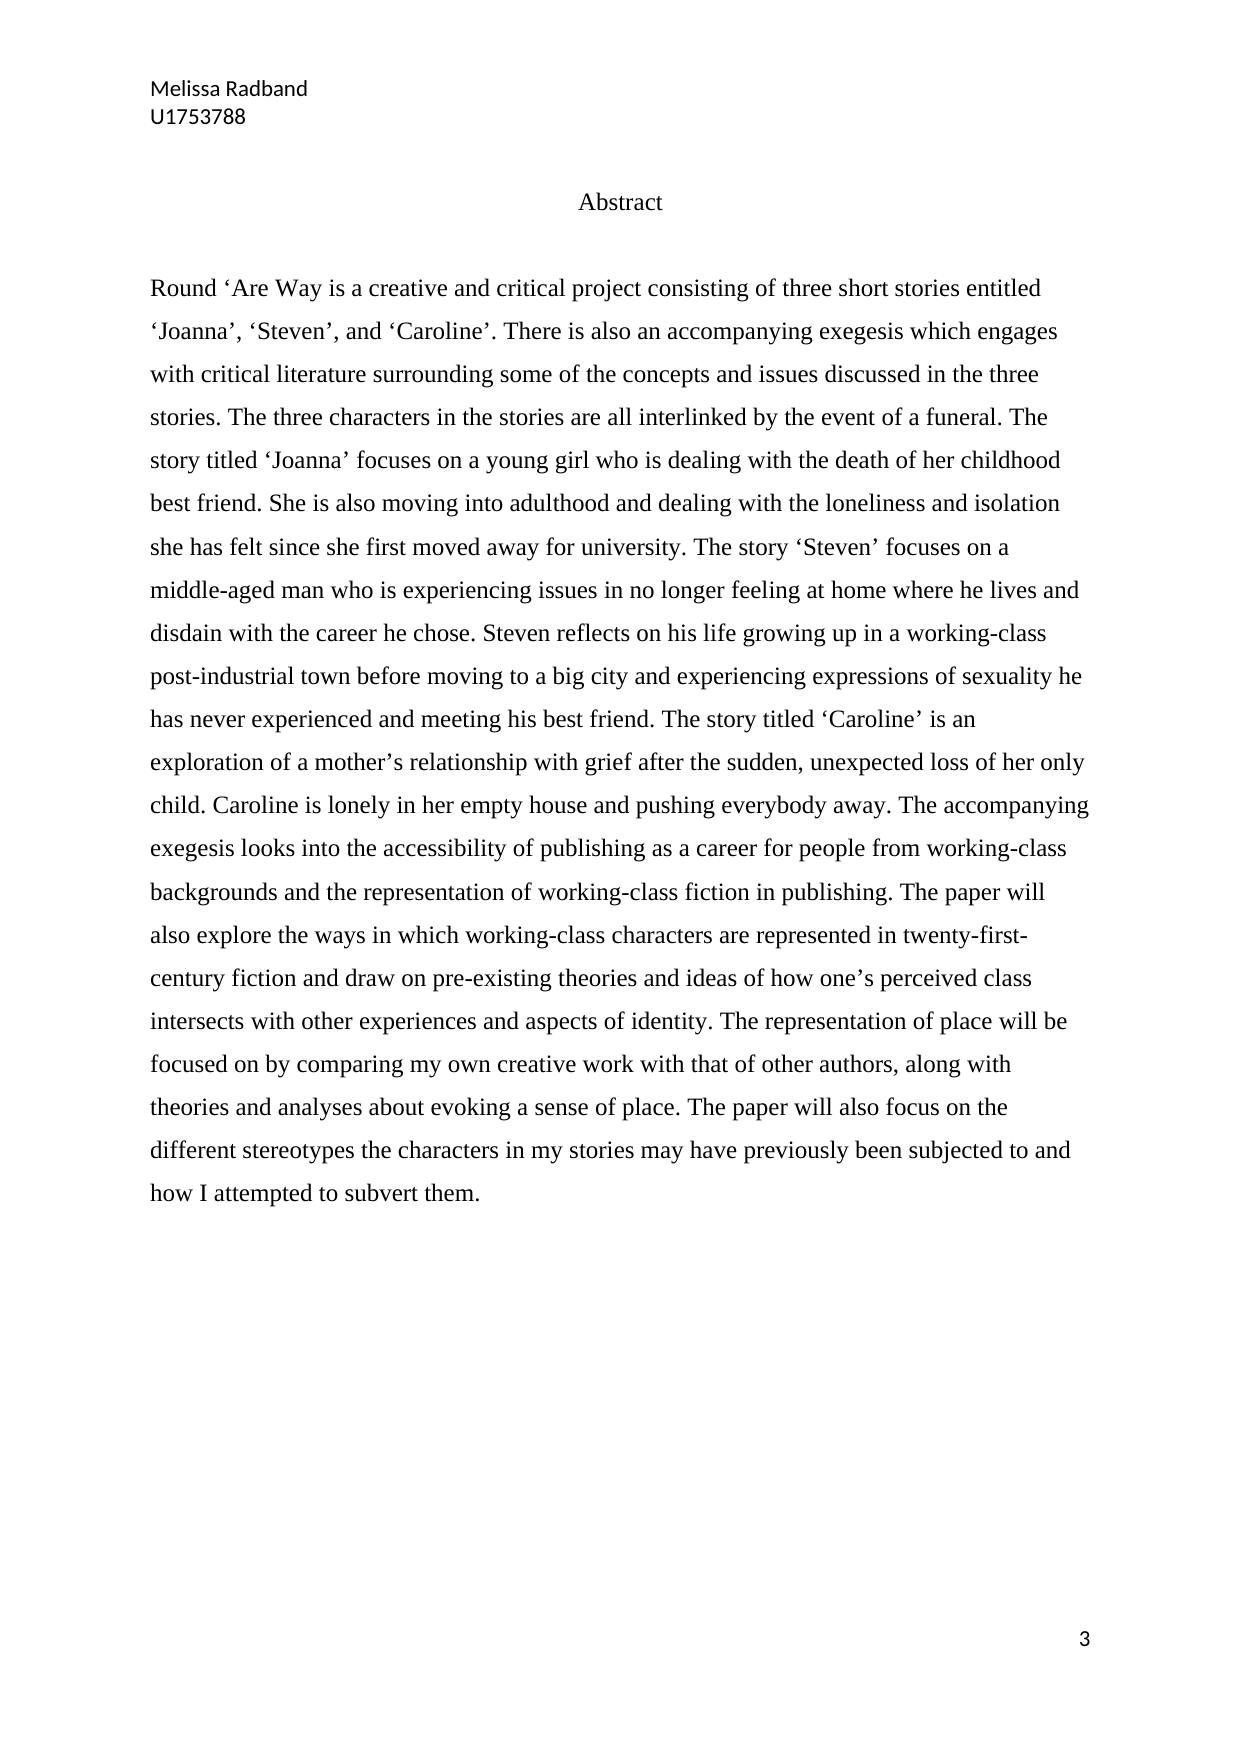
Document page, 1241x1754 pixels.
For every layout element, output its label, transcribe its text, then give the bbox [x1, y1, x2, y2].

text Round ‘Are Way is a creative and critical project consisting of three short stories entitled ‘Joanna’, ‘Steven’, and ‘Caroline’. There is also an accompanying exegesis which engages with critical literature surrounding some of the concepts and issues discussed in the three stories. The three characters in the stories are all interlinked by the event of a funeral. The story titled ‘Joanna’ focuses on a young girl who is dealing with the death of her childhood best friend. She is also moving into adulthood and dealing with the loneliness and isolation she has felt since she first moved away for university. The story ‘Steven’ focuses on a middle-aged man who is experiencing issues in no longer feeling at home where he lives and disdain with the career he chose. Steven reflects on his life growing up in a working-class post-industrial town before moving to a big city and experiencing expressions of sexuality he has never experienced and meeting his best friend. The story titled ‘Caroline’ is an exploration of a mother’s relationship with grief after the sudden, unexpected loss of her only child. Caroline is lonely in her empty house and pushing everybody away. The accompanying exegesis looks into the accessibility of publishing as a career for people from working-class backgrounds and the representation of working-class fiction in publishing. The paper will also explore the ways in which working-class characters are represented in twenty-first-century fiction and draw on pre-existing theories and ideas of how one’s perceived class intersects with other experiences and aspects of identity. The representation of place will be focused on by comparing my own creative work with that of other authors, along with theories and analyses about evoking a sense of place. The paper will also focus on the different stereotypes the characters in my stories may have previously been subjected to and how I attempted to subvert them. [150, 273, 1090, 1207]
text Abstract [150, 187, 1090, 215]
